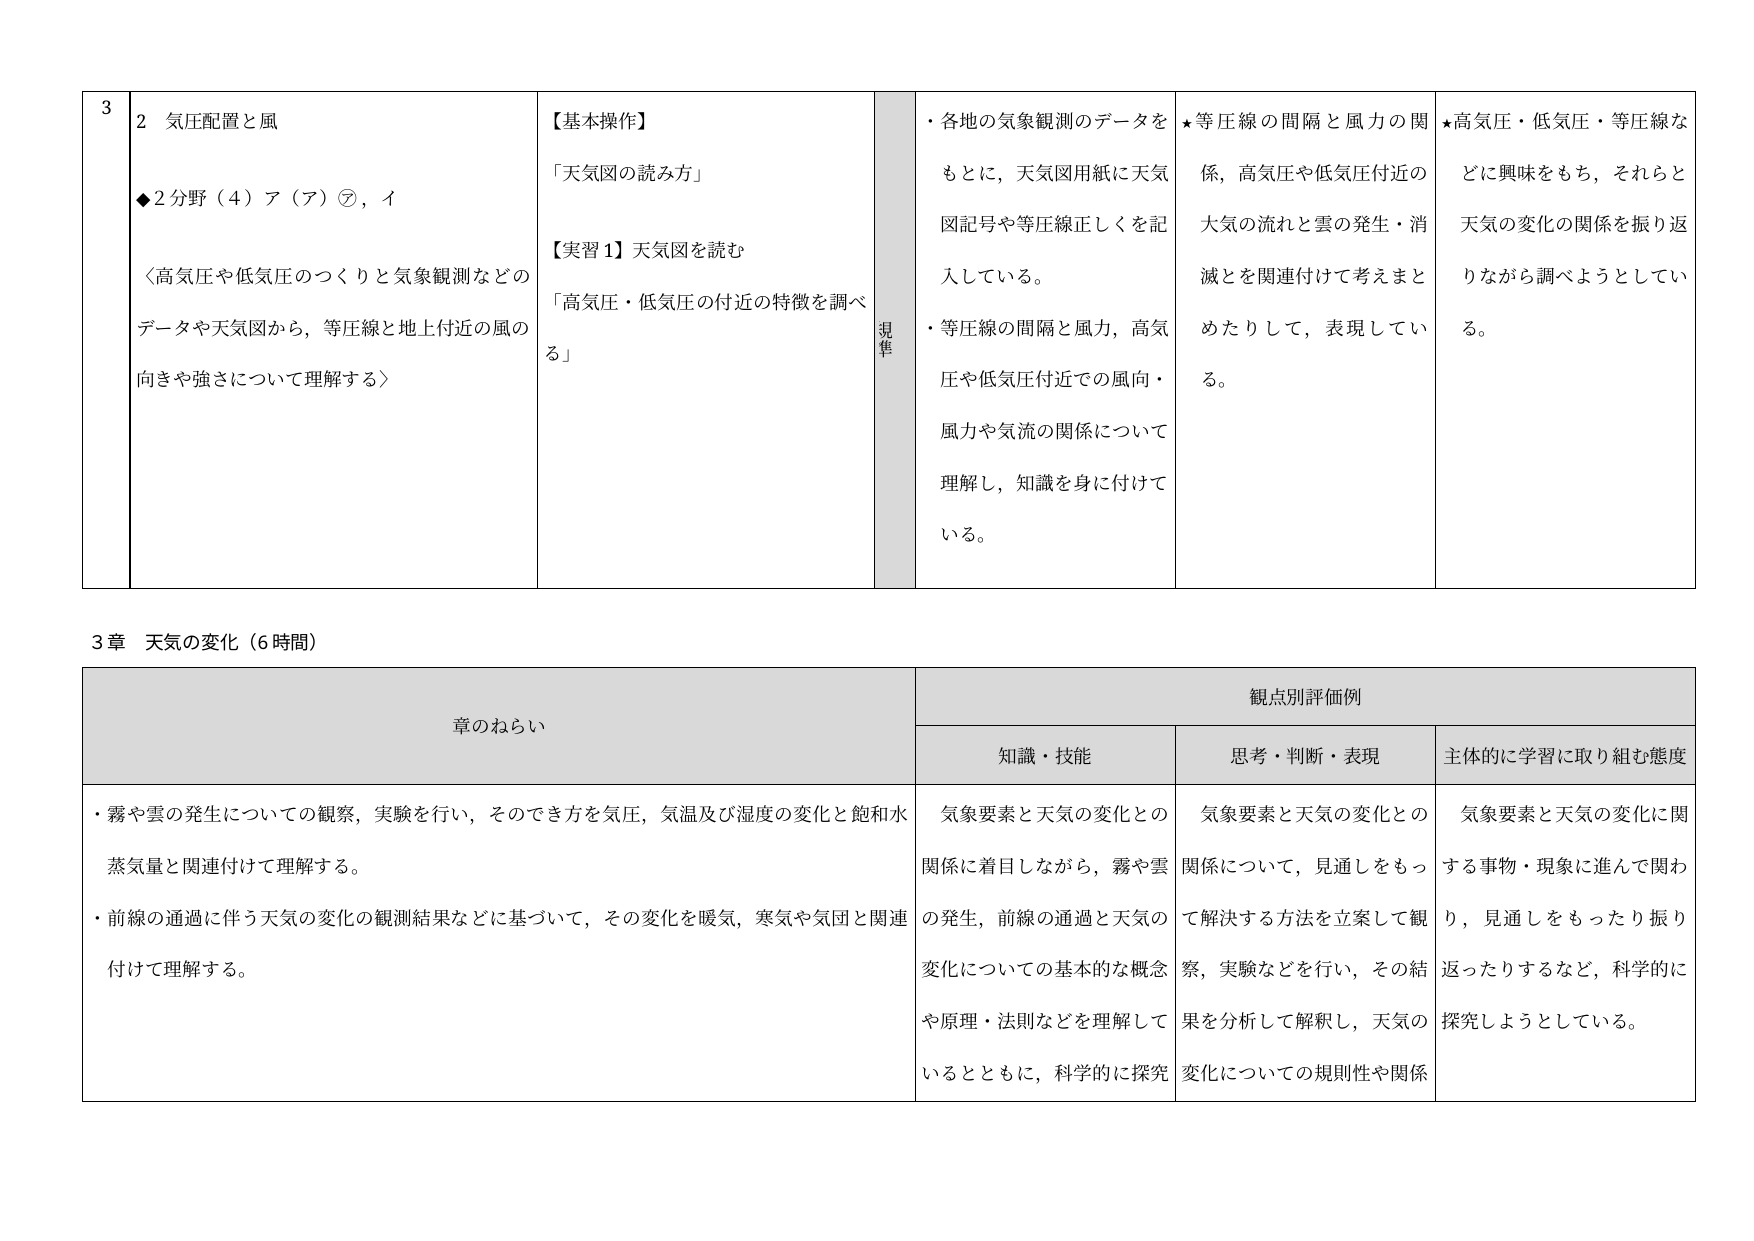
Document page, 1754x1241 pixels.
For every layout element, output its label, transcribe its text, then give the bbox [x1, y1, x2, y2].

table_cell 思考・判断・表現 [1176, 726, 1435, 784]
table_cell 知識・技能 [916, 726, 1175, 784]
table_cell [1176, 785, 1435, 1101]
table_cell 2 気圧配置と風 ◆２分野（４）ア（ア）㋐ ，イ 〈高気圧や低気圧のつくりと気象観測などのデータや天気図から，等圧線と地上付近の風の向きや強さについて理解する〉 [131, 92, 537, 588]
table_cell 【基本操作】 「天気図の読み方」 【実習1】天気図を読む 「高気圧・低気圧の付近の特徴を調べる」 [538, 92, 874, 588]
table_header 観点別評価例 [916, 668, 1695, 725]
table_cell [1436, 785, 1695, 1101]
table_cell 主体的に学習に取り組む態度 [1436, 726, 1695, 784]
table_cell 3 [83, 92, 129, 588]
text ３章 天気の変化（6時間） [89, 615, 1665, 667]
table_cell 規準 [875, 92, 915, 588]
table_cell ★等圧線の間隔と風力の関係，高気圧や低気圧付近の大気の流れと雲の発生・消滅とを関連付けて考えまとめたりして，表現している。 [1176, 92, 1435, 588]
table_cell ・各地の気象観測のデータをもとに，天気図用紙に天気図記号や等圧線正しくを記入している。 ・等圧線の間隔と風力，高気圧や低気圧付近での風向・風力や気流の関係について理解し，知識を身に付けている。 [916, 92, 1175, 588]
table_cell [83, 785, 915, 1101]
table_header 章のねらい [83, 668, 915, 784]
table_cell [916, 785, 1175, 1101]
table_cell ★高気圧・低気圧・等圧線などに興味をもち，それらと天気の変化の関係を振り返りながら調べようとしている。 [1436, 92, 1695, 588]
